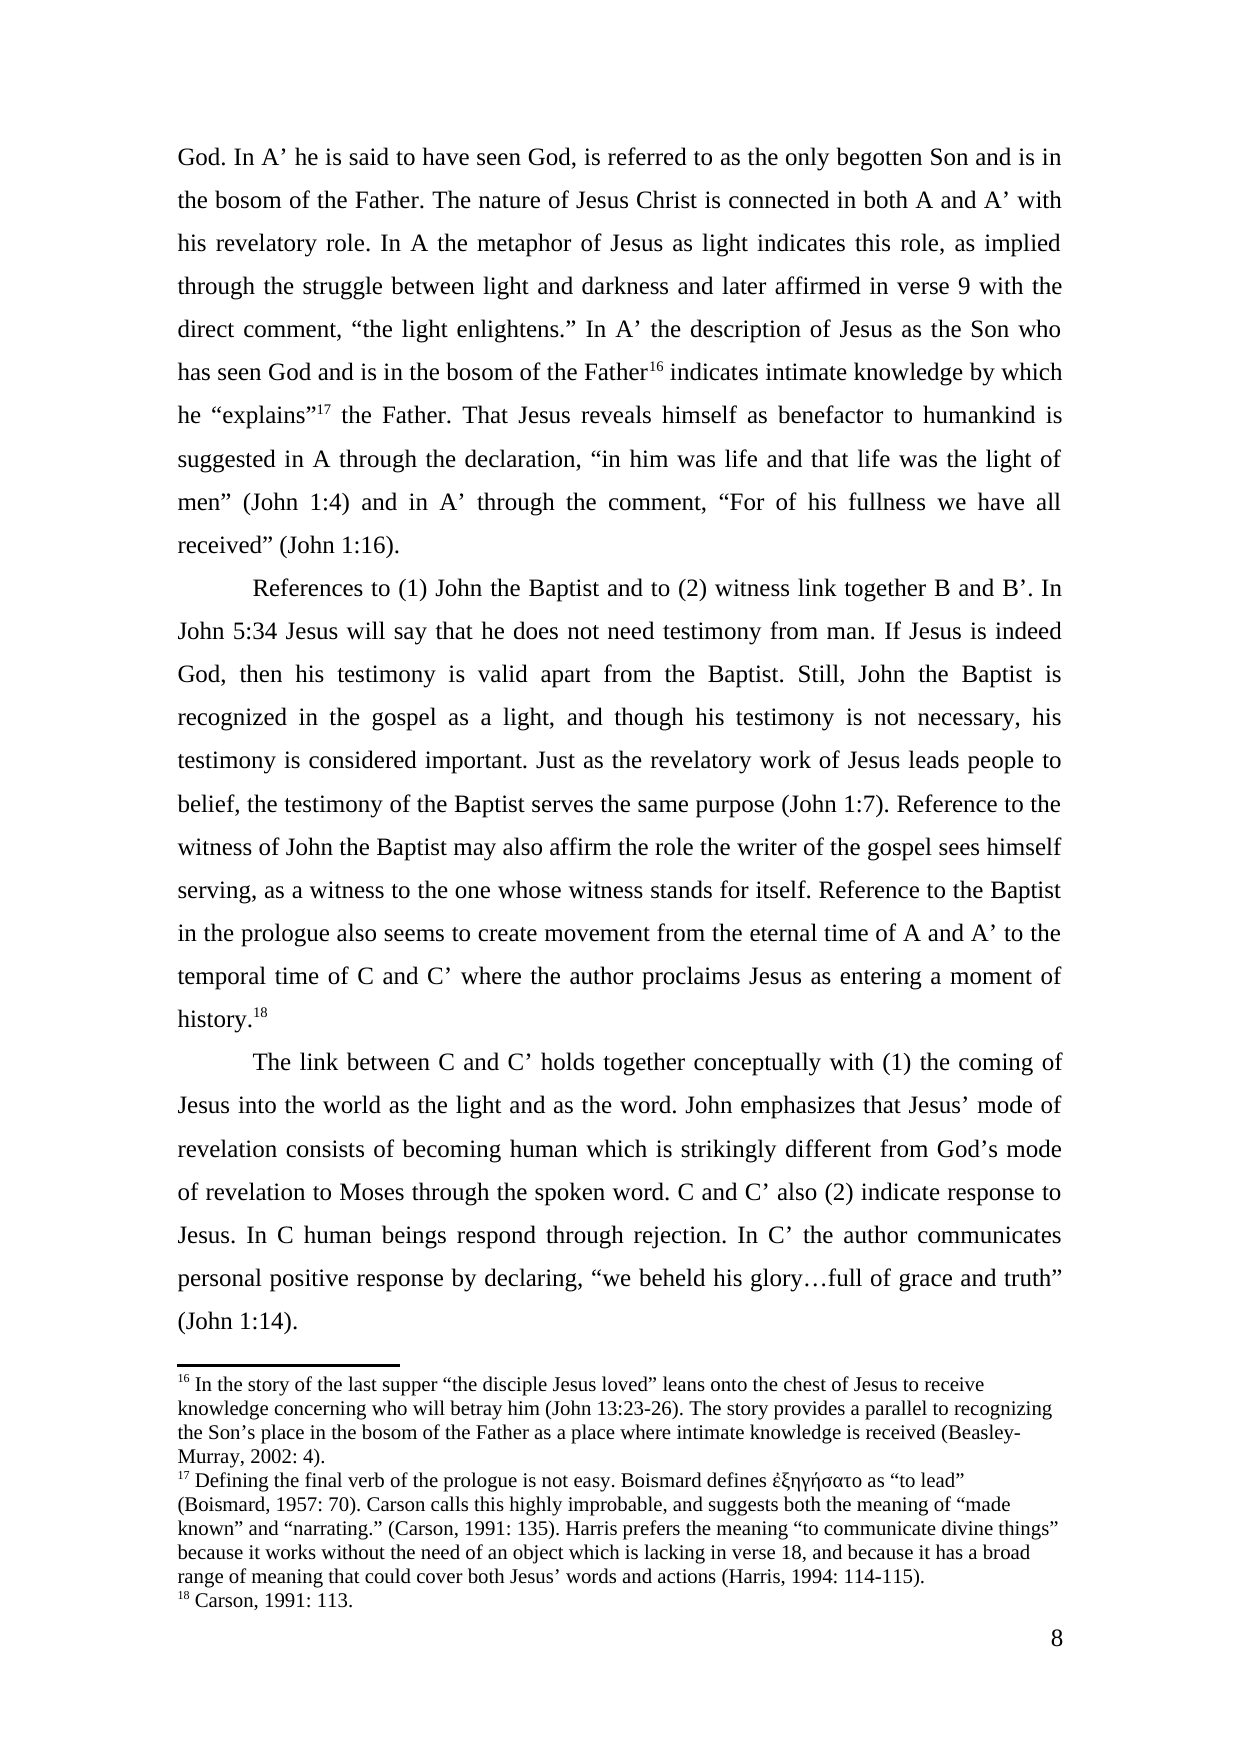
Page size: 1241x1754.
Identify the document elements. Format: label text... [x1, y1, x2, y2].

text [177, 142, 1063, 559]
text The link between C and C’ holds together conceptually with (1) the coming of Jesus into the world as the light and as the word. John emphasizes that Jesus’ mode of revelation consists of becoming human which is strikingly different from God’s mode of revelation to Moses through the spoken word. C and C’ also (2) indicate response to Jesus. In C human beings respond through rejection. In C’ the author communicates personal positive response by declaring, “we beheld his glory…full of grace and truth” (John 1:14). [177, 1047, 1063, 1335]
text References to (1) John the Baptist and to (2) witness link together B and B’. In John 5:34 Jesus will say that he does not need testimony from man. If Jesus is indeed God, then his testimony is valid apart from the Baptist. Still, John the Baptist is recognized in the gospel as a light, and though his testimony is not necessary, his testimony is considered important. Just as the revelatory work of Jesus leads people to belief, the testimony of the Baptist serves the same purpose (John 1:7). Reference to the witness of John the Baptist may also affirm the role the writer of the gospel sees himself serving, as a witness to the one whose witness stands for itself. Reference to the Baptist in the prologue also seems to create movement from the eternal time of A and A’ to the temporal time of C and C’ where the author proclaims Jesus as entering a moment of history. [177, 573, 1063, 1033]
